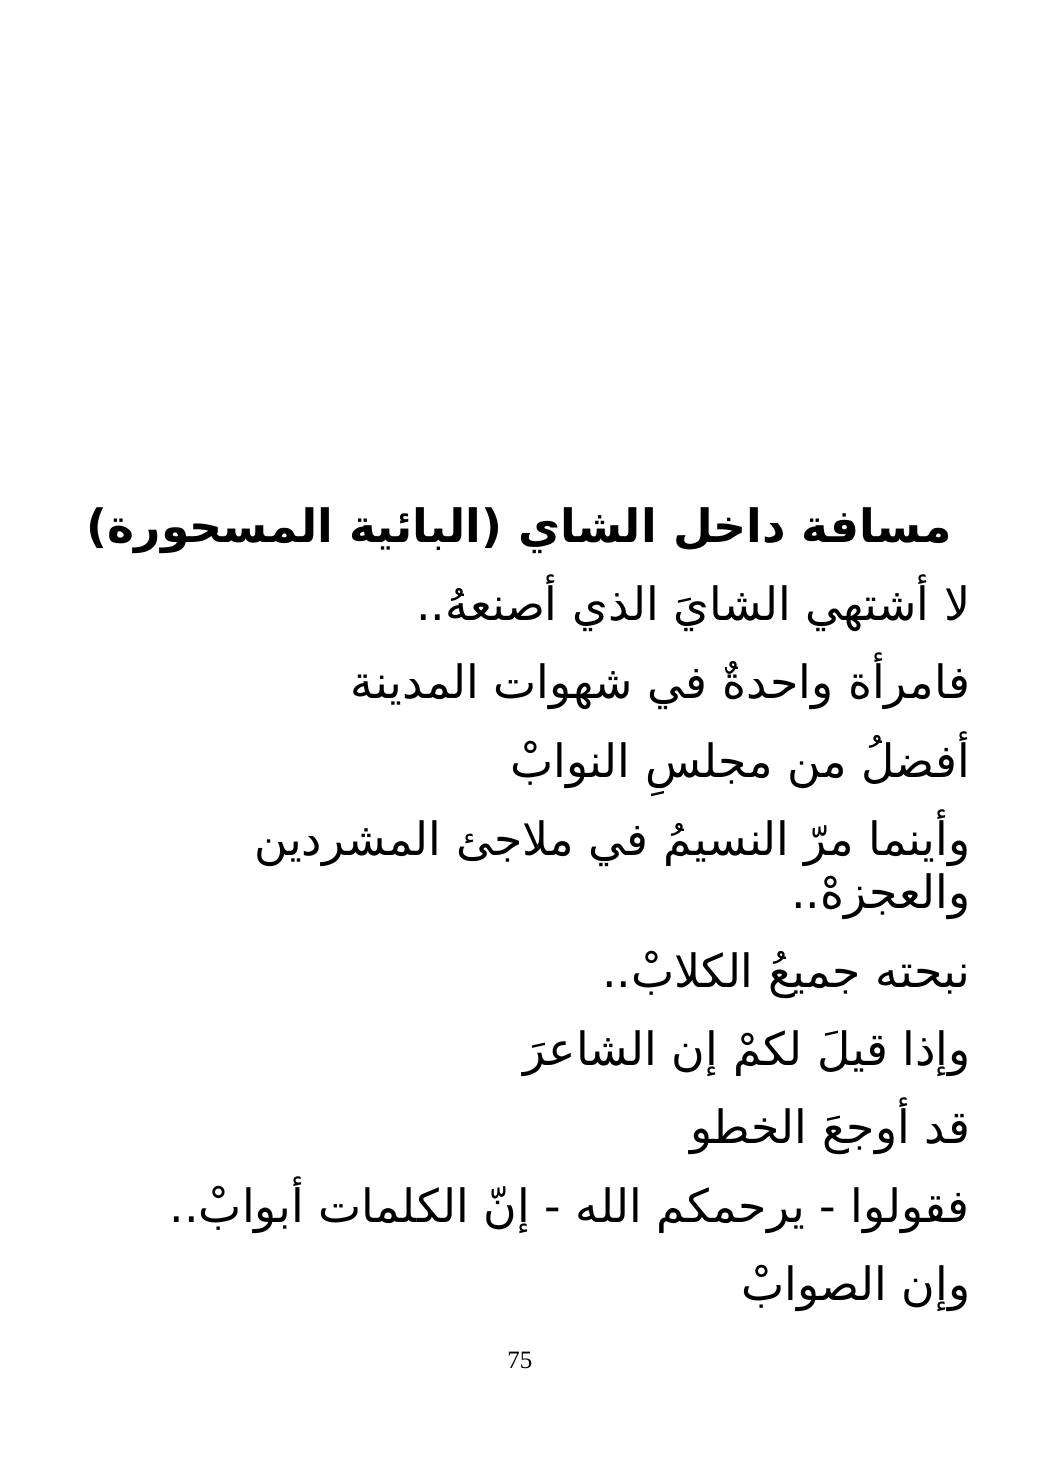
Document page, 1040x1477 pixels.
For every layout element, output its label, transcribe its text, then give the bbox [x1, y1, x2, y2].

text وأينما مرّ النسيمُ في ملاجئ المشردين والعجزهْ.. [69, 813, 970, 919]
text فامرأة واحدةٌ في شهوات المدينة [69, 656, 970, 709]
text أفضلُ من مجلسِ النوابْ [69, 734, 970, 788]
text مسافة داخل الشاي (البائية المسحورة) [69, 499, 970, 553]
text قد أوجعَ الخطو [69, 1101, 970, 1154]
text لا أشتهي الشايَ الذي أصنعهُ.. [69, 578, 970, 631]
text وإذا قيلَ لكمْ إن الشاعرَ [69, 1023, 970, 1076]
text نبحته جميعُ الكلابْ.. [69, 944, 970, 998]
text وإن الصوابْ [69, 1258, 970, 1311]
text فقولوا - يرحمكم الله - إنّ الكلمات أبوابْ.. [69, 1179, 970, 1233]
